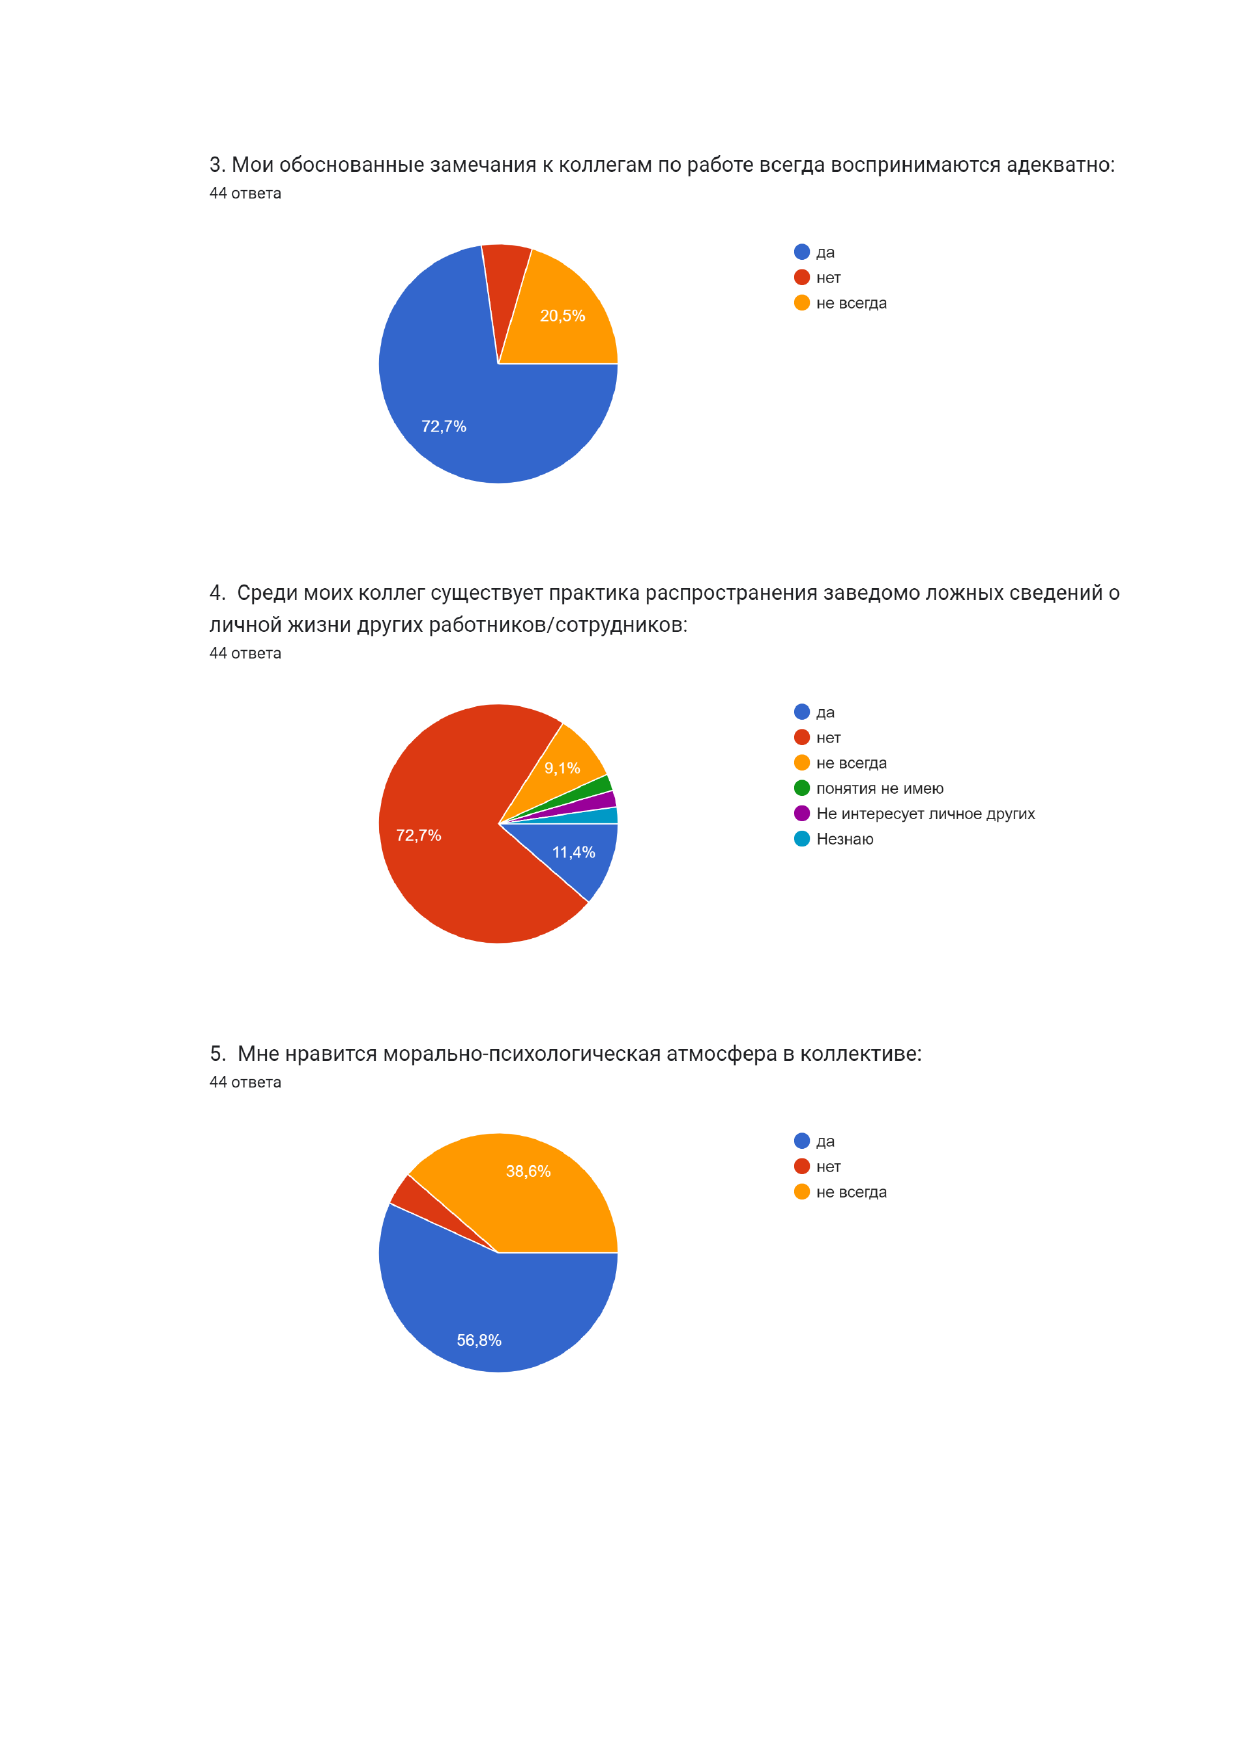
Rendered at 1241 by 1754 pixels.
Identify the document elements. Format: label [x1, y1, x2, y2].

picture [177, 547, 1152, 989]
picture [177, 118, 1152, 529]
picture [177, 1007, 1152, 1418]
